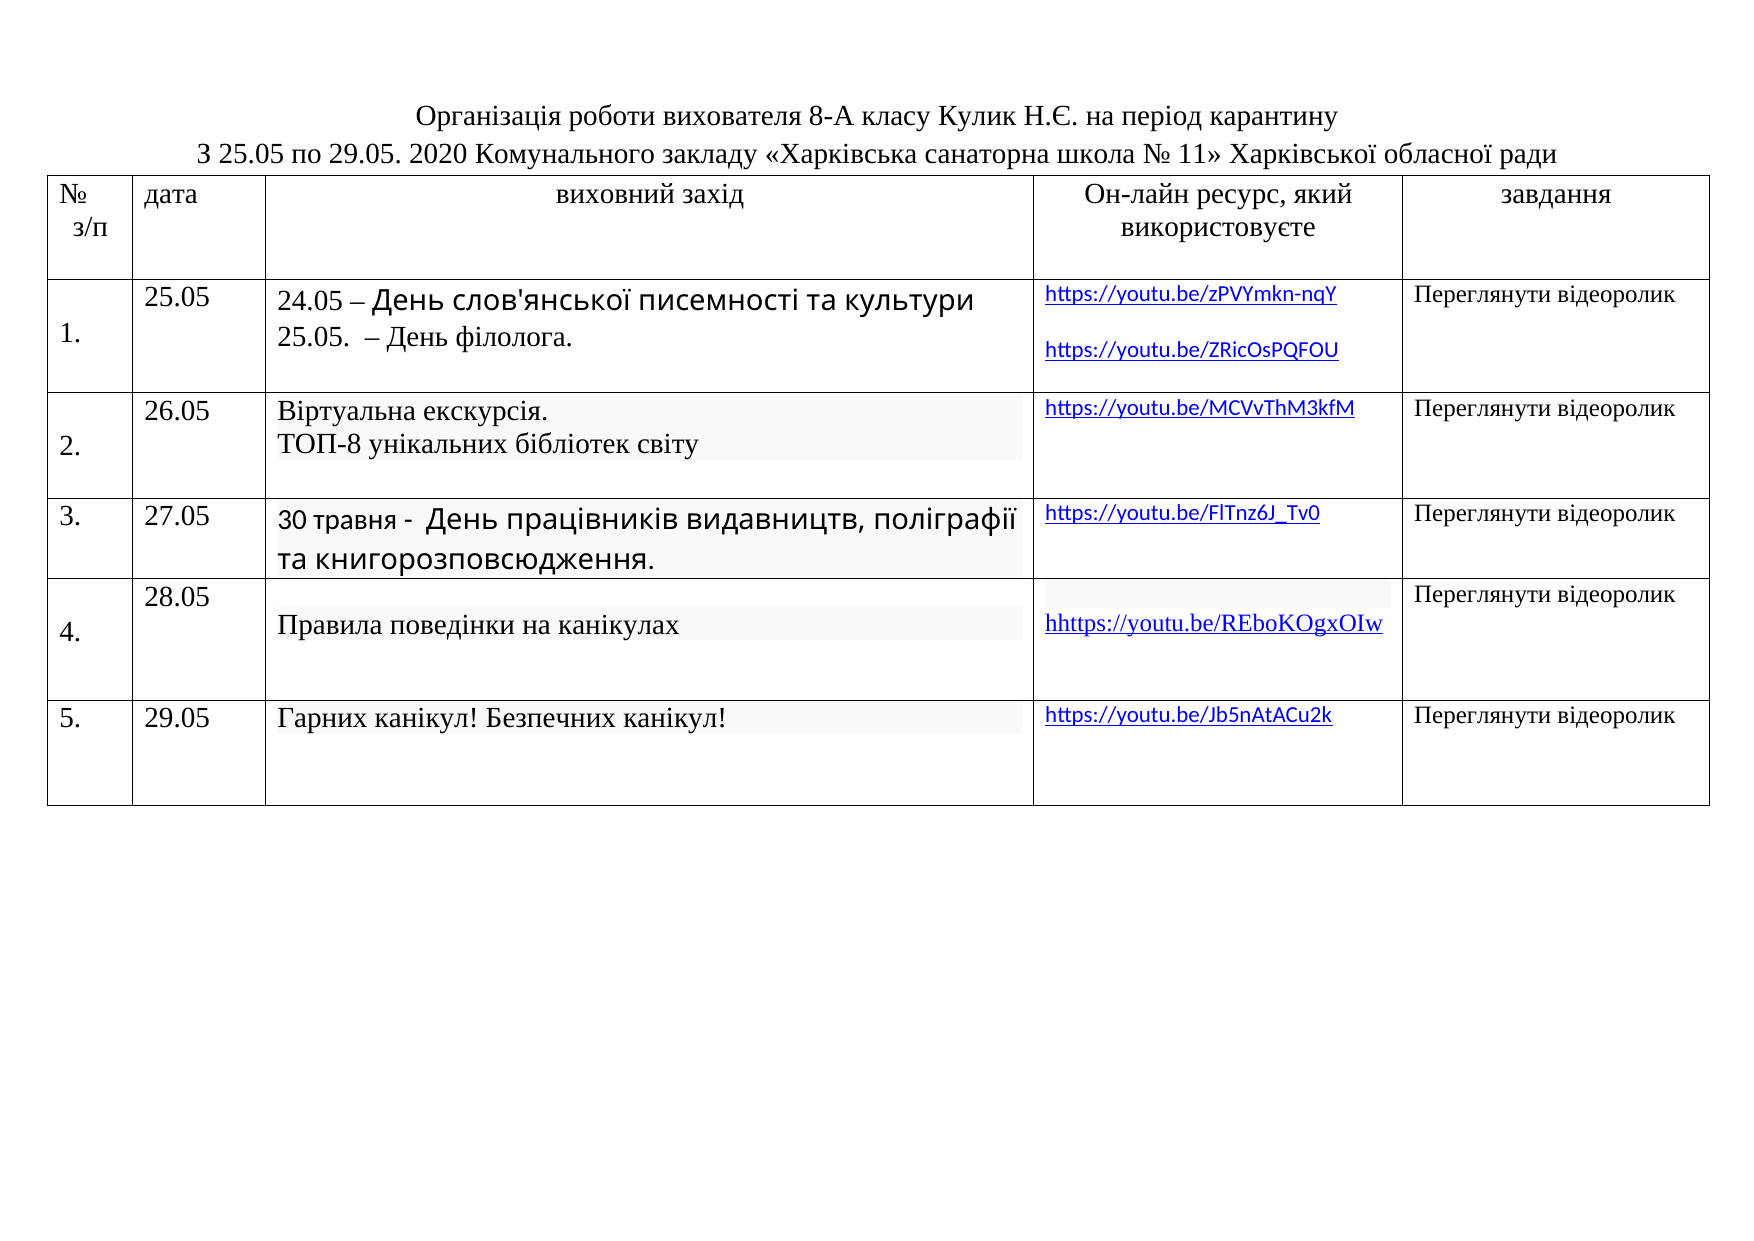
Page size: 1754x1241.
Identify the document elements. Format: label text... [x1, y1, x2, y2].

table_cell https://youtu.be/FlTnz6J_Tv0 [1034, 499, 1402, 578]
table_cell Правила поведінки на канікулах [266, 579, 1033, 699]
table_cell Переглянути відеоролик [1403, 280, 1709, 392]
table_header Он-лайн ресурс, який використовуєте [1034, 176, 1402, 278]
table_cell 25.05 [133, 280, 265, 392]
table_cell hhttps://youtu.be/REboKOgxOIw [1034, 579, 1402, 699]
table_cell 24.05 – День слов'янської писемності тa культури 25.05. – День філолога. [266, 280, 1033, 392]
table_header дата [133, 176, 265, 278]
table_header виховний захід [266, 176, 1033, 278]
table_cell https://youtu.be/Jb5nAtACu2k [1034, 701, 1402, 805]
table_cell https://youtu.be/MCVvThM3kfM [1034, 393, 1402, 497]
table_cell 27.05 [133, 499, 265, 578]
table_cell 28.05 [133, 579, 265, 699]
table_cell Переглянути відеоролик [1403, 701, 1709, 805]
table_header завдання [1403, 176, 1709, 278]
table_cell 3. [48, 499, 132, 578]
table_cell Переглянути відеоролик [1403, 579, 1709, 699]
table_cell 1. [48, 280, 132, 392]
table_cell https://youtu.be/zPVYmkn-nqY https://youtu.be/ZRicOsPQFOU [1034, 280, 1402, 392]
table_cell Гарних канікул! Безпечних канікул! [266, 701, 1033, 805]
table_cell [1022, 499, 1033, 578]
table_cell Переглянути відеоролик [1403, 393, 1709, 497]
table_cell Переглянути відеоролик [1403, 499, 1709, 578]
table_cell 4. [48, 579, 132, 699]
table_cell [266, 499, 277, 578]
table_header № з/п [48, 176, 132, 278]
text Організація роботи вихователя 8-А класу Кулик Н.Є. на період карантину [59, 98, 1695, 131]
table_cell Віртуальна екскурсія. ТОП-8 унікальних бібліотек світу [266, 393, 1033, 497]
table_cell 5. [48, 701, 132, 805]
table_cell 29.05 [133, 701, 265, 805]
text З 25.05 по 29.05. 2020 Комунального закладу «Харківська санаторна школа № 11» Харківської обласної ради [59, 136, 1695, 170]
table_cell 2. [48, 393, 132, 497]
table_cell 26.05 [133, 393, 265, 497]
